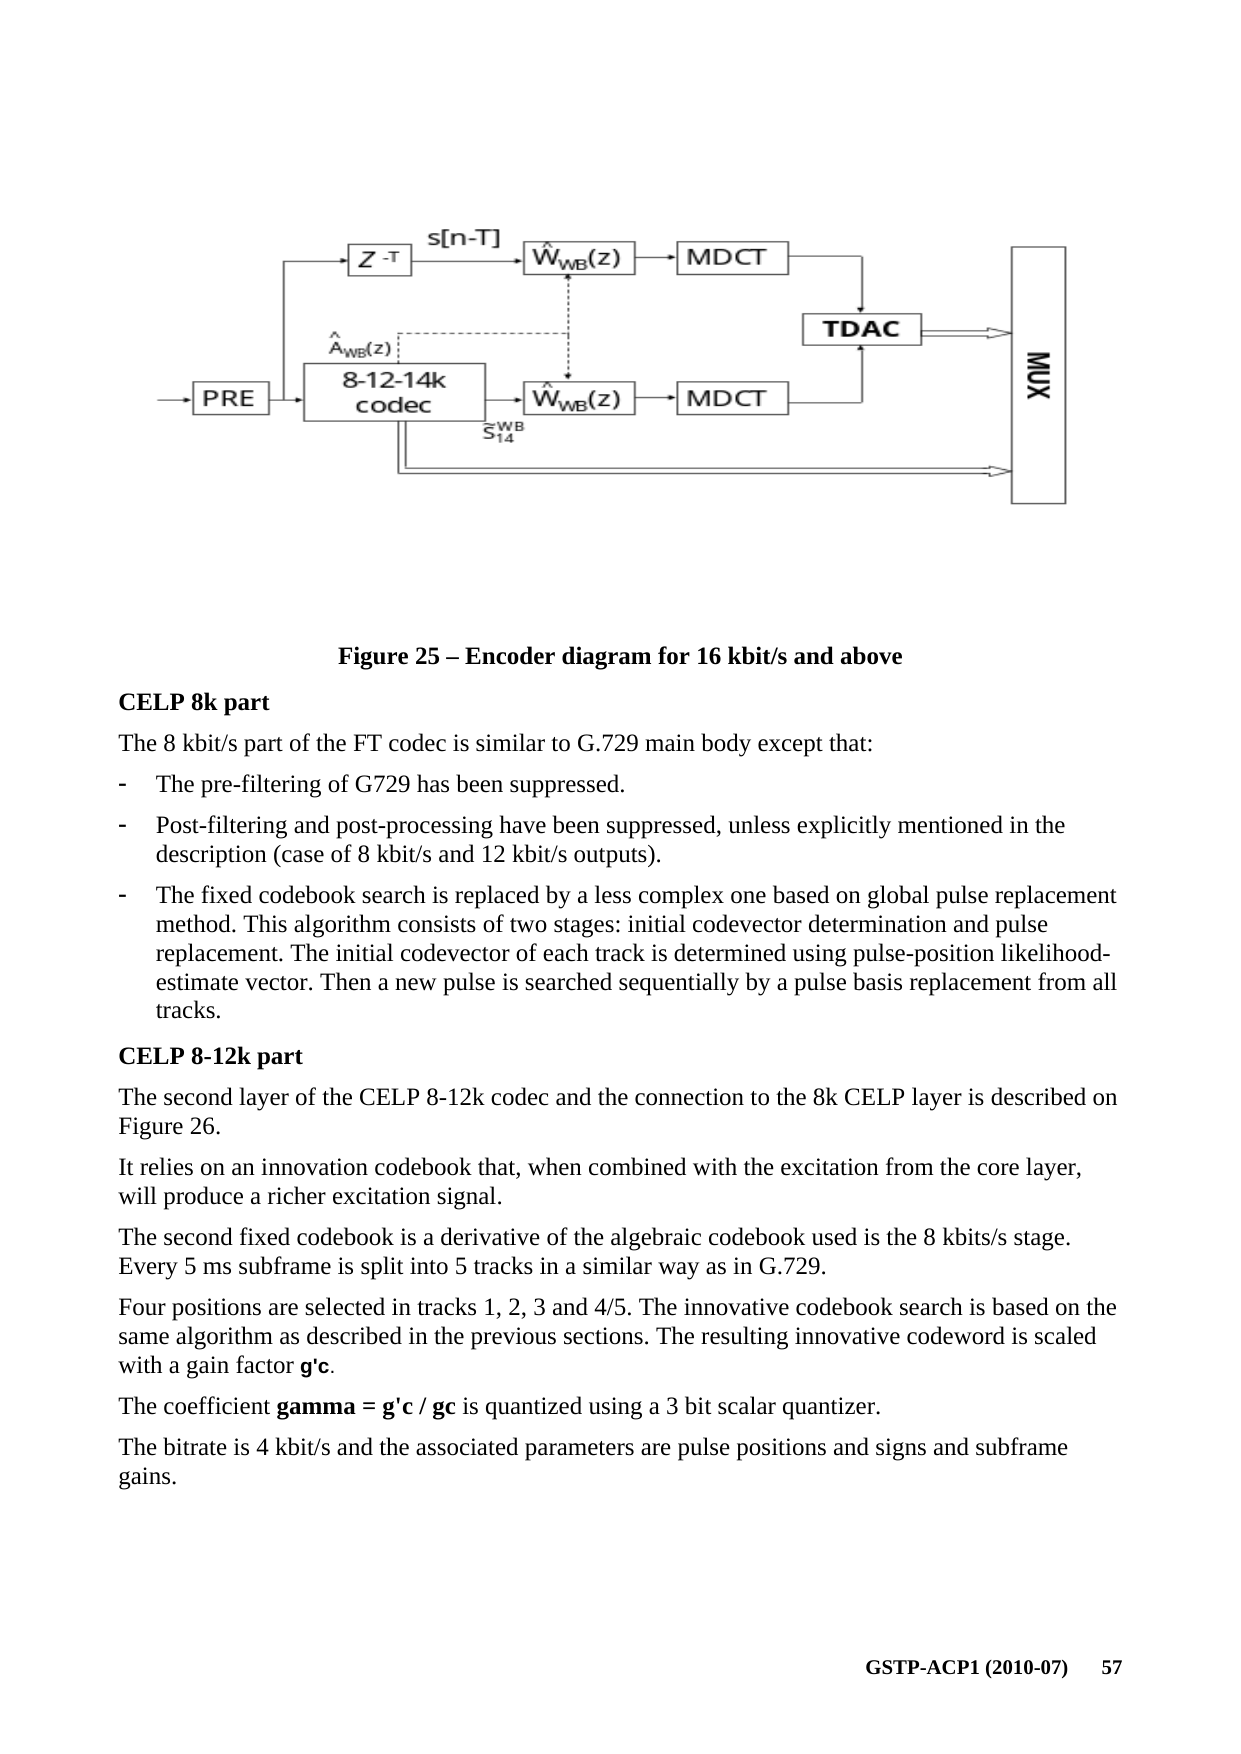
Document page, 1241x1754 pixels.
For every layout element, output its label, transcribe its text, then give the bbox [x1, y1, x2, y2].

text The bitrate is 4 kbit/s and the associated parameters are pulse positions and signs and subframe gains. [118, 1432, 1122, 1490]
subtitle CELP 8k part [118, 687, 1122, 716]
text The coefficient gamma = g'c / gc is quantized using a 3 bit scalar quantizer. [118, 1391, 1122, 1420]
subtitle CELP 8-12k part [118, 1041, 1122, 1070]
list Post-filtering and post-processing have been suppressed, unless explicitly mentioned in the description (case of 8 kbit/s and 12 kbit/s outputs). [118, 811, 1122, 868]
text Four positions are selected in tracks 1, 2, 3 and 4/5. The innovative codebook search is based on the same algorithm as described in the previous sections. The resulting innovative codeword is scaled with a gain factor g'c. [118, 1292, 1122, 1378]
list The fixed codebook search is replaced by a less complex one based on global pulse replacement method. This algorithm consists of two stages: initial codevector determination and pulse replacement. The initial codevector of each track is determined using pulse-position likelihood-estimate vector. Then a new pulse is searched sequentially by a pulse basis replacement from all tracks. [118, 881, 1122, 1024]
text The second fixed codebook is a derivative of the algebraic codebook used is the 8 kbits/s stage. Every 5 ms subframe is split into 5 tracks in a similar way as in G.729. [118, 1222, 1122, 1280]
list The pre-filtering of G729 has been suppressed. [118, 769, 1122, 798]
text It relies on an innovation codebook that, when combined with the excitation from the core layer, will produce a richer excitation signal. [118, 1152, 1122, 1210]
text The 8 kbit/s part of the FT codec is similar to G.729 main body except that: [118, 728, 1122, 757]
title Figure 25 – Encoder diagram for 16 kbit/s and above [118, 641, 1122, 670]
